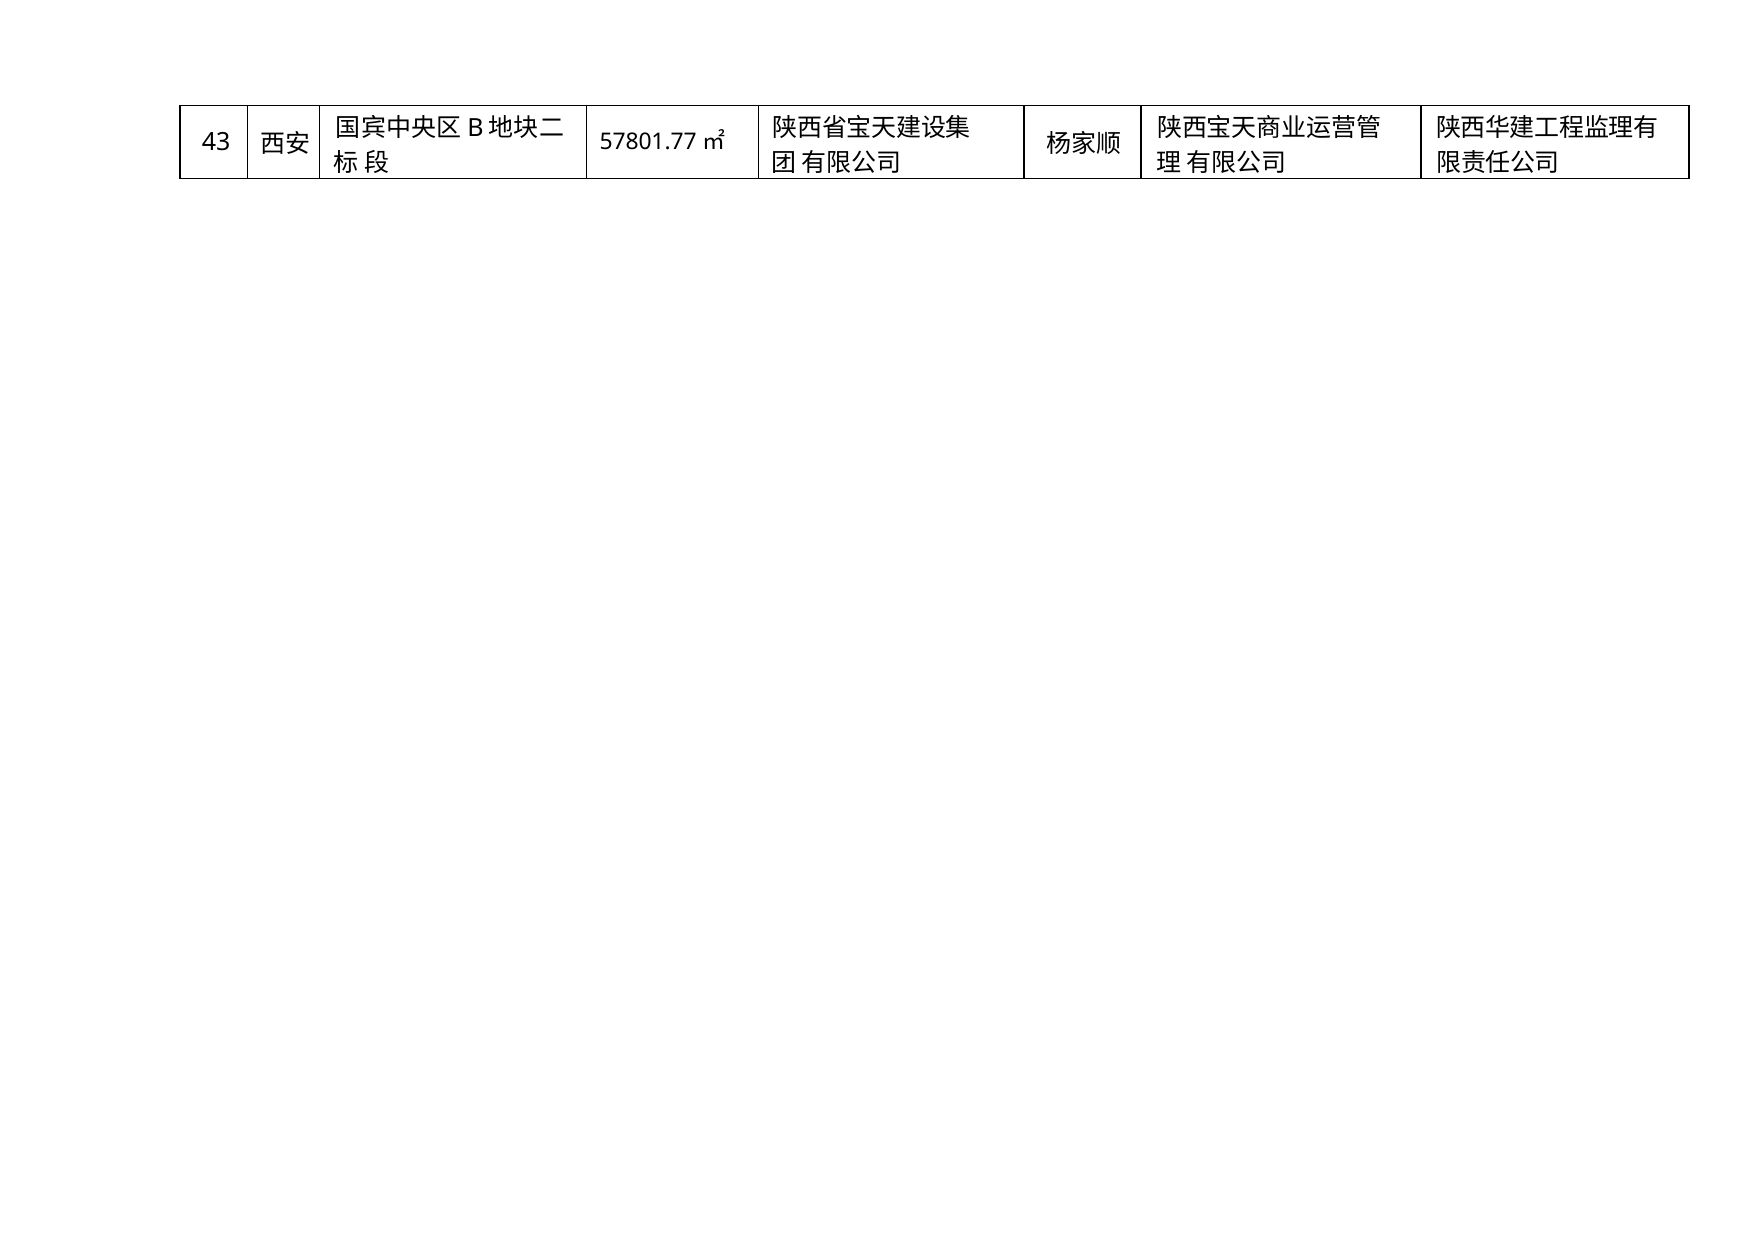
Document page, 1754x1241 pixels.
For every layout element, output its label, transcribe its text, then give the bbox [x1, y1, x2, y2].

table_cell 陕西华建工程监理有 限责任公司 [1422, 106, 1688, 178]
table_cell 57801.77 ㎡ [587, 106, 758, 178]
table_cell 国宾中央区B地块二标 段 [320, 106, 586, 178]
table_cell 陕西省宝天建设集团 有限公司 [759, 106, 1023, 178]
table_cell 陕西宝天商业运营管理 有限公司 [1142, 106, 1420, 178]
table_cell 西安 [248, 106, 319, 178]
table_cell 杨家顺 [1025, 106, 1140, 178]
table_cell 43 [181, 106, 247, 178]
